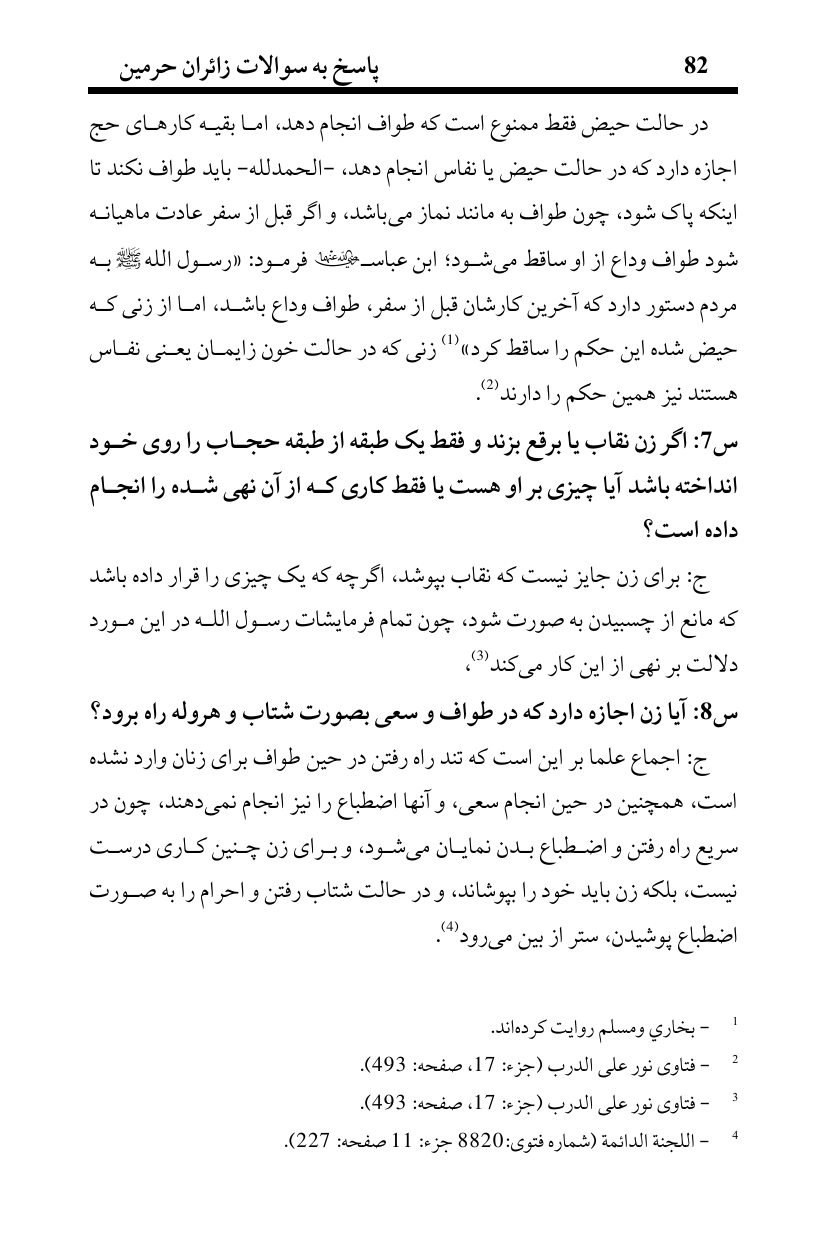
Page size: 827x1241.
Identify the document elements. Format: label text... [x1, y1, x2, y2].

text در حالت حیض فقط ممنوع است که طواف انجام دهد، اما بقیه کارهای حج اجازه دارد که در حالت حیض یا نفاس انجام دهد، -الحمدلله- باید طواف نکند تا اینکه پاک شود، چون طواف به مانند نماز می‌باشد، و اگر قبل از سفر عادت ماهیانه شود طواف وداع از او ساقط می‌شود؛ ابن عباسب فرمود: «رسول الله ج به مردم دستور دارد که آخرین کارشان قبل از سفر، طواف وداع باشد، اما از زنی که حیض شده این حکم را ساقط کرد»() زنی که در حالت خون زایمان یعنی نفاس هستند نیز همین حکم را دارند(). [89, 104, 738, 418]
text ج: برای زن جایز نیست که نقاب بپوشد، اگرچه که یک چیزی را قرار داده باشد که مانع از چسبیدن به صورت شود، چون تمام فرمایشات رسول الله در این مورد دلالت بر نهی از این کار می‌کند()، [89, 556, 738, 689]
text س8: آیا زن اجازه دارد که در طواف و سعی بصورت شتاب و هروله راه برود؟ [89, 694, 738, 738]
text ج: اجماع علما بر این است که تند راه رفتن در حین طواف برای زنان وارد نشده است، همچنین در حین انجام سعی، و آنها اضطباع را نیز انجام نمی‌دهند، چون در سریع راه رفتن و اضطباع بدن نمایان می‌شود، و برای زن چنین کاری درست نیست، بلکه زن باید خود را بپوشاند، و در حالت شتاب رفتن و احرام را به صورت اضطباع پوشیدن، ستر از بین می‌رود(). [89, 738, 738, 961]
text س7: اگر زن نقاب یا برقع بزند و فقط یک طبقه از طبقه حجاب را روی خود انداخته باشد آیا چیزی بر او هست یا فقط کاری که از آن نهی شده را انجام داده است؟ [89, 423, 738, 556]
